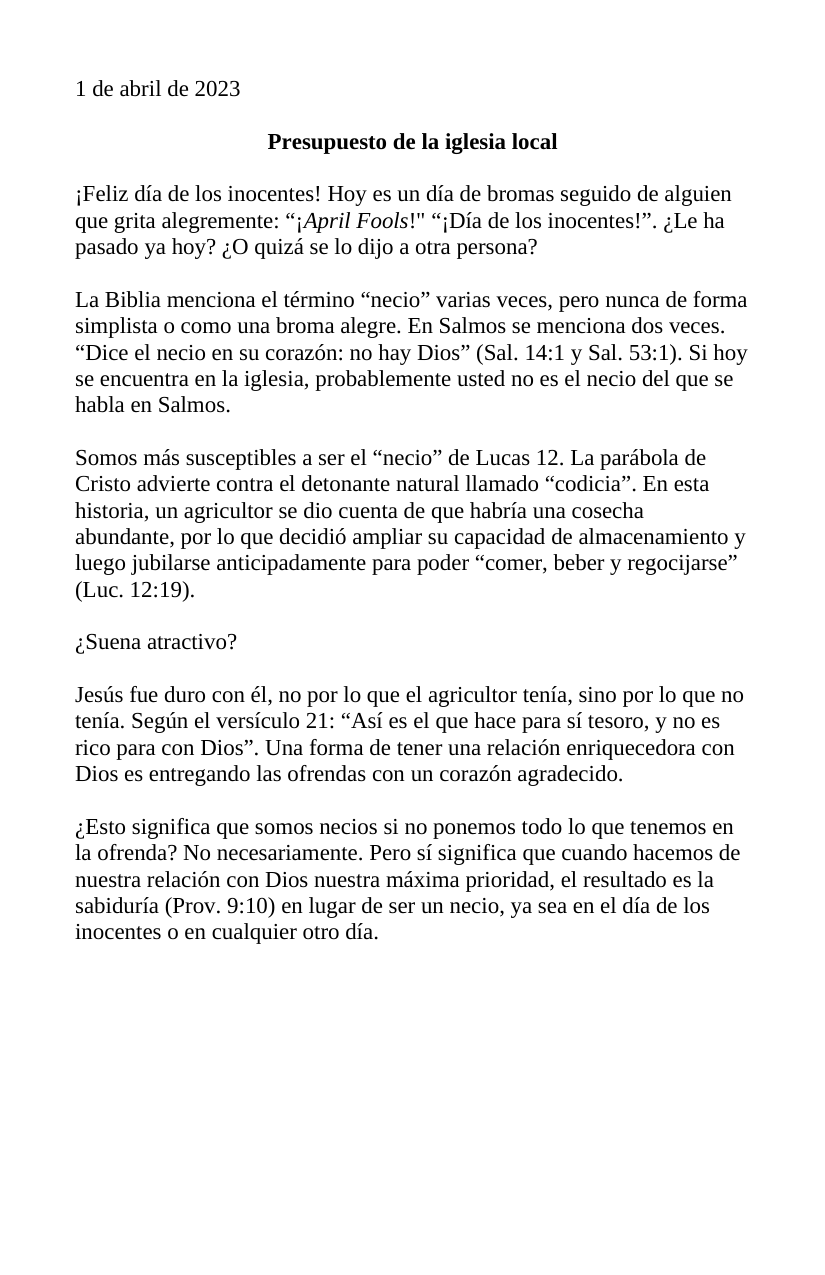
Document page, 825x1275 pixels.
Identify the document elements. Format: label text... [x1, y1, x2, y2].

text Somos más susceptibles a ser el “necio” de Lucas 12. La parábola de Cristo advierte contra el detonante natural llamado “codicia”. En esta historia, un agricultor se dio cuenta de que habría una cosecha abundante, por lo que decidió ampliar su capacidad de almacenamiento y luego jubilarse anticipadamente para poder “comer, beber y regocijarse” (Luc. 12:19). [75, 444, 750, 602]
text ¿Esto significa que somos necios si no ponemos todo lo que tenemos en la ofrenda? No necesariamente. Pero sí significa que cuando hacemos de nuestra relación con Dios nuestra máxima prioridad, el resultado es la sabiduría (Prov. 9:10) en lugar de ser un necio, ya sea en el día de los inocentes o en cualquier otro día. [75, 813, 750, 945]
text 1 de abril de 2023 [75, 75, 750, 101]
text ¡Feliz día de los inocentes! Hoy es un día de bromas seguido de alguien que grita alegremente: “¡April Fools!" “¡Día de los inocentes!”. ¿Le ha pasado ya hoy? ¿O quizá se lo dijo a otra persona? [75, 180, 750, 259]
text Presupuesto de la iglesia local [75, 128, 750, 154]
text La Biblia menciona el término “necio” varias veces, pero nunca de forma simplista o como una broma alegre. En Salmos se menciona dos veces. “Dice el necio en su corazón: no hay Dios” (Sal. 14:1 y Sal. 53:1). Si hoy se encuentra en la iglesia, probablemente usted no es el necio del que se habla en Salmos. [75, 286, 750, 418]
text Jesús fue duro con él, no por lo que el agricultor tenía, sino por lo que no tenía. Según el versículo 21: “Así es el que hace para sí tesoro, y no es rico para con Dios”. Una forma de tener una relación enriquecedora con Dios es entregando las ofrendas con un corazón agradecido. [75, 681, 750, 787]
text ¿Suena atractivo? [75, 628, 750, 655]
